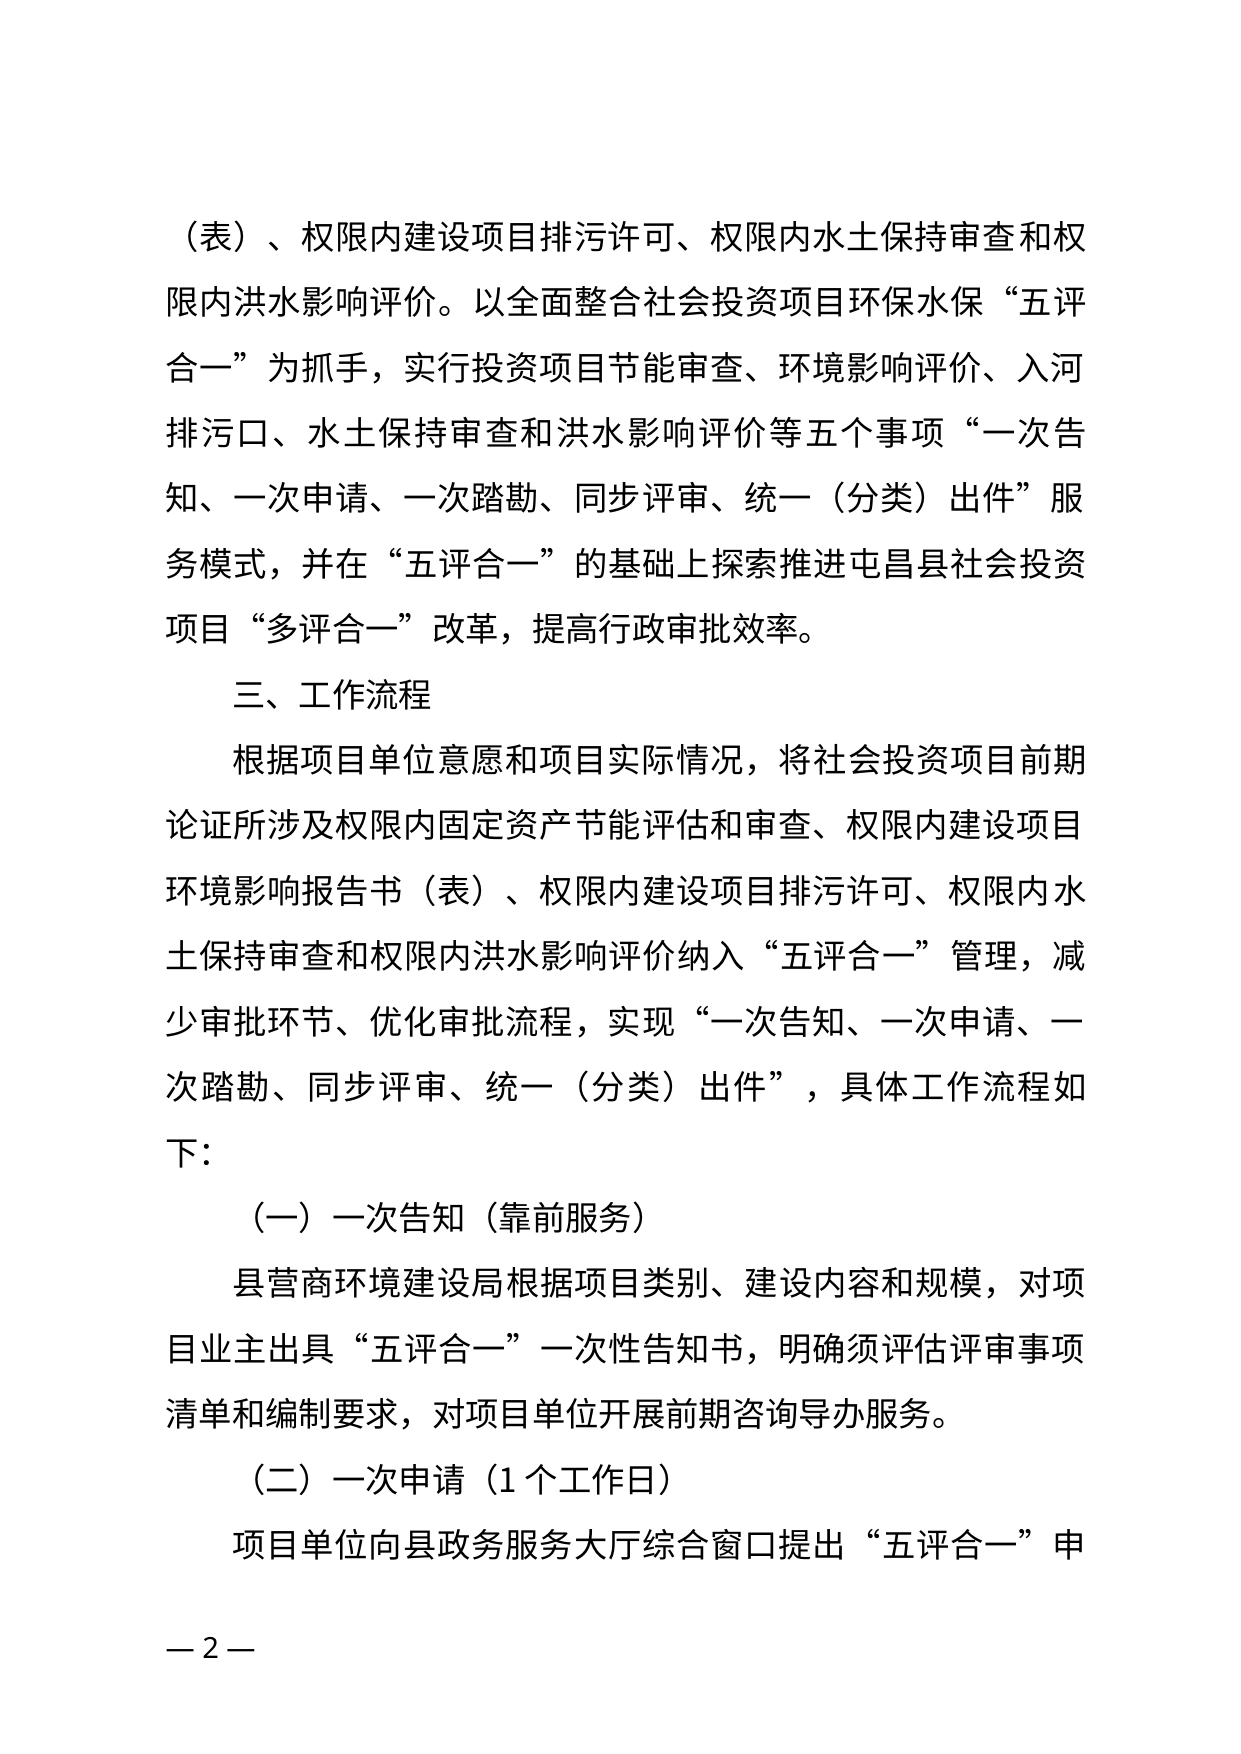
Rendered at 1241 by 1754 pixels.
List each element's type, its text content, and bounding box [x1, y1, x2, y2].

list 县营商环境建设局根据项目类别、建设内容和规模，对项目业主出具“五评合一”一次性告知书，明确须评估评审事项清单和编制要求，对项目单位开展前期咨询导办服务。 [165, 1248, 1087, 1445]
list （二）一次申请（1 个工作日） [165, 1445, 1087, 1510]
text 三、工作流程 [165, 660, 1087, 725]
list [165, 1510, 1087, 1576]
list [165, 202, 1087, 660]
list （一）一次告知（靠前服务） [165, 1183, 1087, 1248]
list 根据项目单位意愿和项目实际情况，将社会投资项目前期论证所涉及权限内固定资产节能评估和审查、权限内建设项目环境影响报告书（表）、权限内建设项目排污许可、权限内水土保持审查和权限内洪水影响评价纳入“五评合一”管理，减少审批环节、优化审批流程，实现“一次告知、一次申请、一次踏勘、同步评审、统一（分类）出件”，具体工作流程如下： [165, 725, 1087, 1183]
